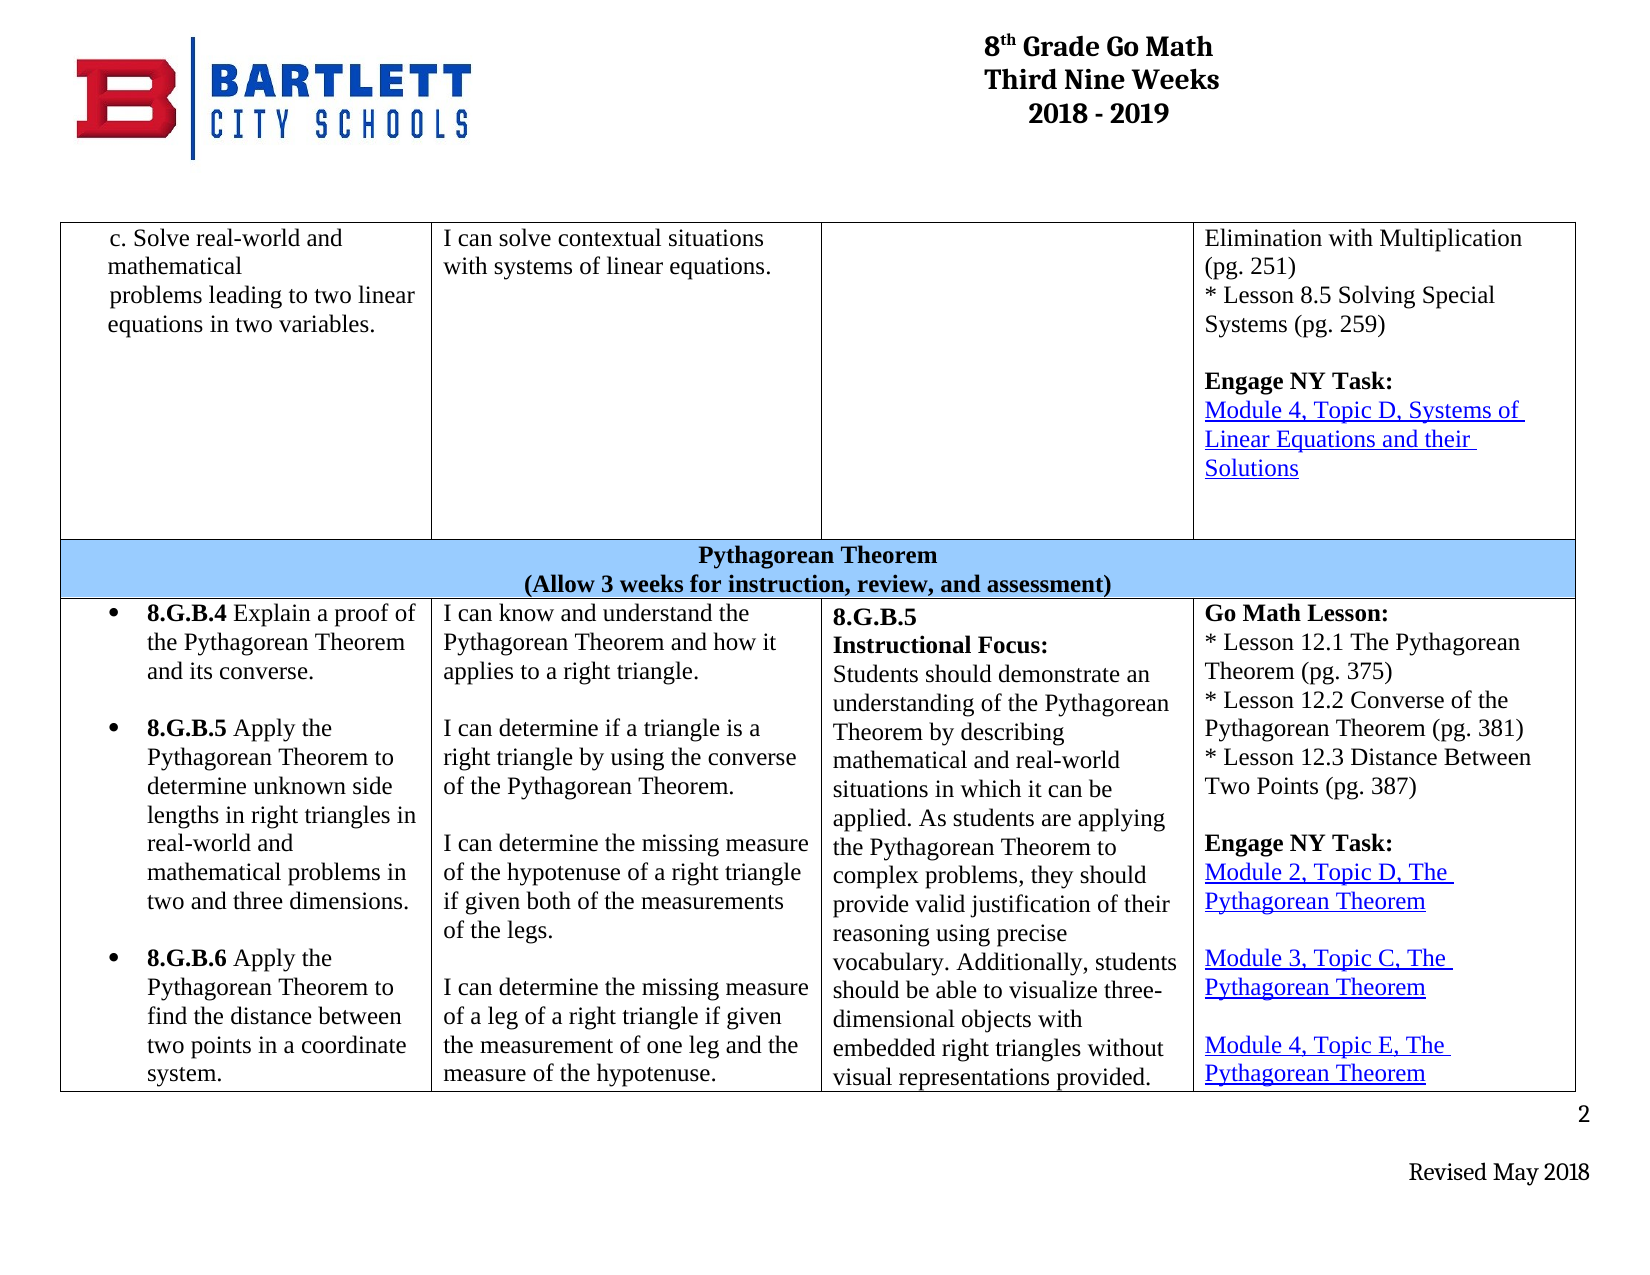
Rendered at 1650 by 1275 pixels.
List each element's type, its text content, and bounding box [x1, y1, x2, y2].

table_cell Pythagorean Theorem (Allow 3 weeks for instruction, review, and assessment) [61, 540, 1575, 597]
picture [71, 30, 473, 173]
table_cell [822, 223, 1193, 539]
